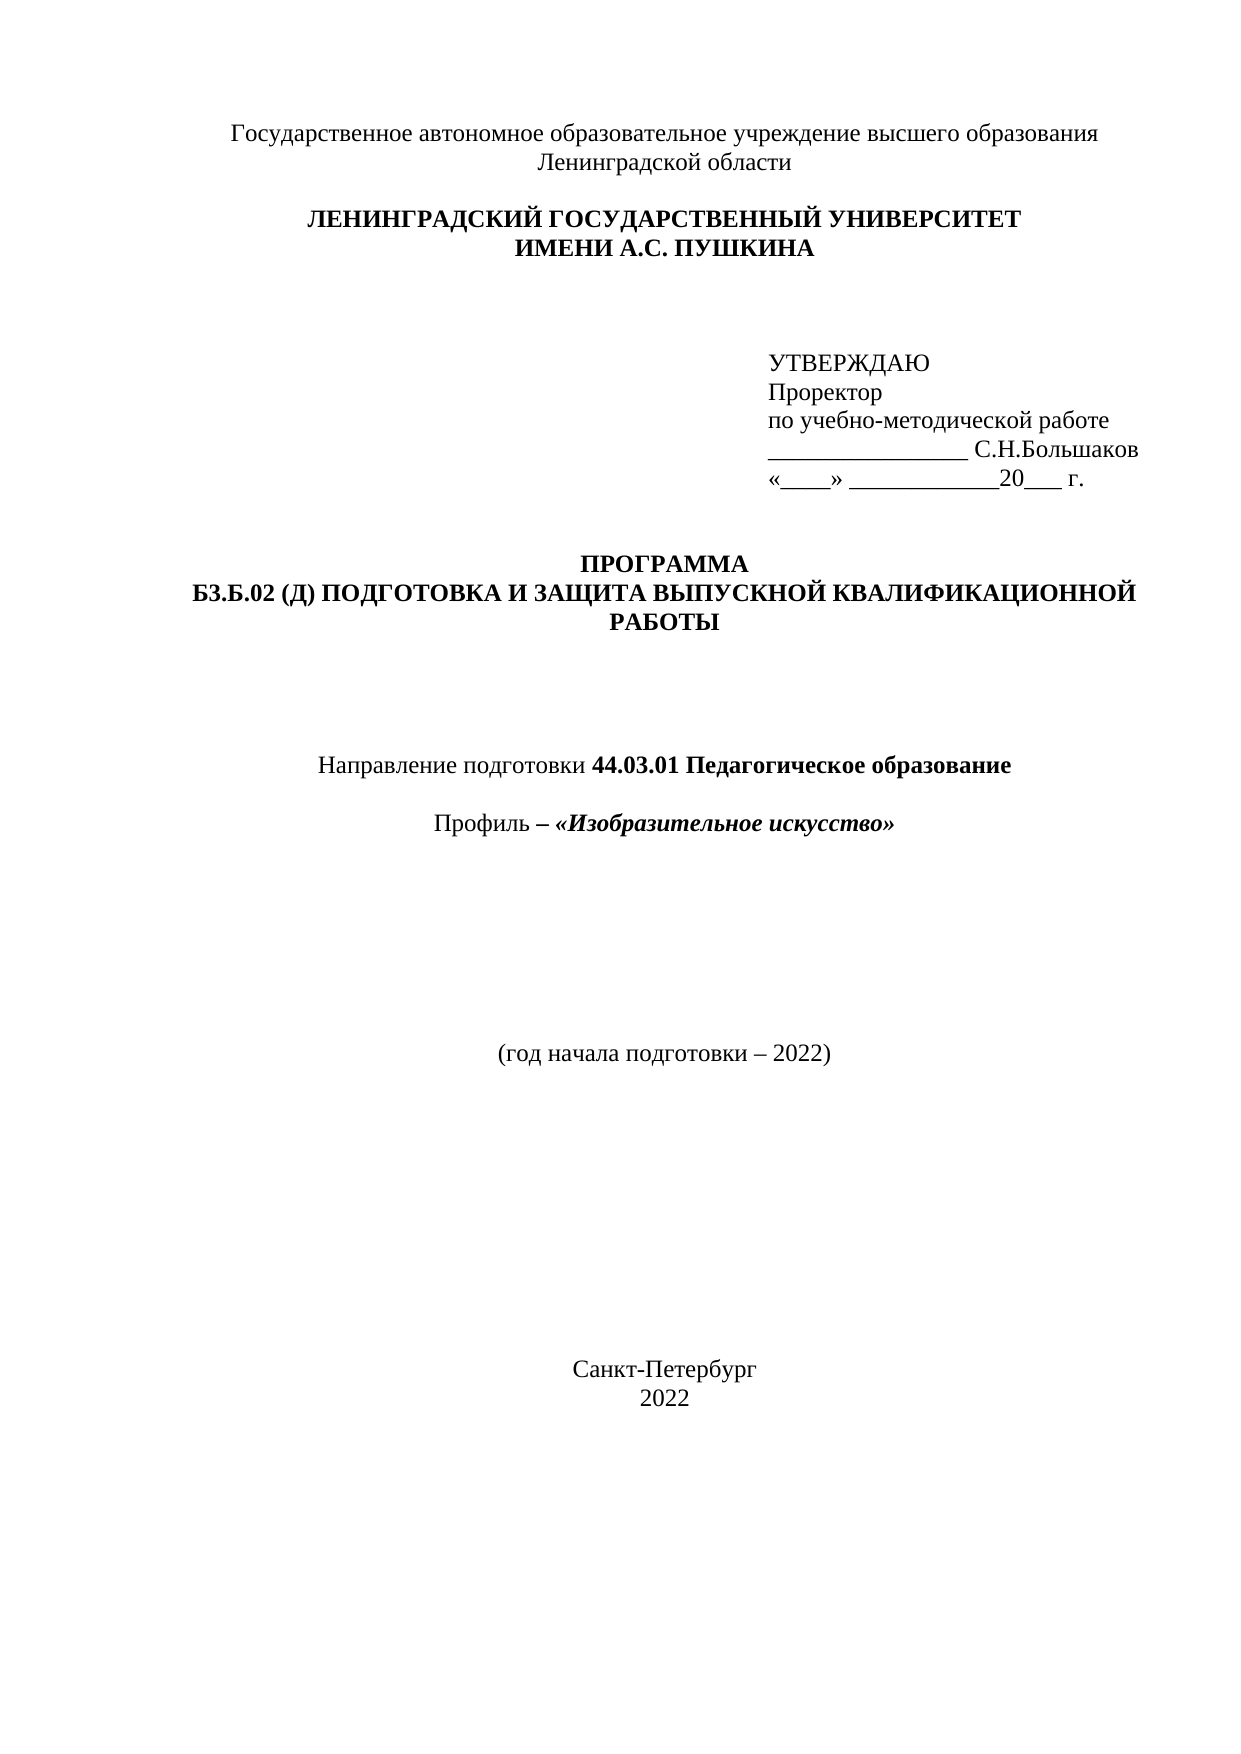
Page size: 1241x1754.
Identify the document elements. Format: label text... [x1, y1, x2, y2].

text Профиль – «Изобразительное искусство» [177, 808, 1152, 837]
text Санкт-Петербург [177, 1354, 1152, 1383]
text ЛЕНИНГРАДСКИЙ ГОСУДАРСТВЕННЫЙ УНИВЕРСИТЕТ [177, 204, 1152, 233]
text по учебно-методической работе [546, 406, 1152, 434]
text 2022 [177, 1383, 1152, 1412]
text Государственное автономное образовательное учреждение высшего образования Ленинградской области [177, 118, 1152, 176]
text Б3.Б.02 (Д) ПОДГОТОВКА И ЗАЩИТА ВЫПУСКНОЙ КВАЛИФИКАЦИОННОЙ РАБОТЫ [177, 578, 1152, 636]
text ________________ С.Н.Большаков [546, 434, 1152, 463]
text ПРОГРАММА [177, 549, 1152, 578]
text Проректор [546, 377, 1152, 406]
text ИМЕНИ А.С. ПУШКИНА [177, 233, 1152, 262]
text (год начала подготовки – 2022) [177, 1038, 1152, 1067]
text «____» ____________20___ г. [546, 463, 1152, 492]
text УТВЕРЖДАЮ [546, 348, 1152, 377]
text Направление подготовки 44.03.01 Педагогическое образование [177, 751, 1152, 779]
